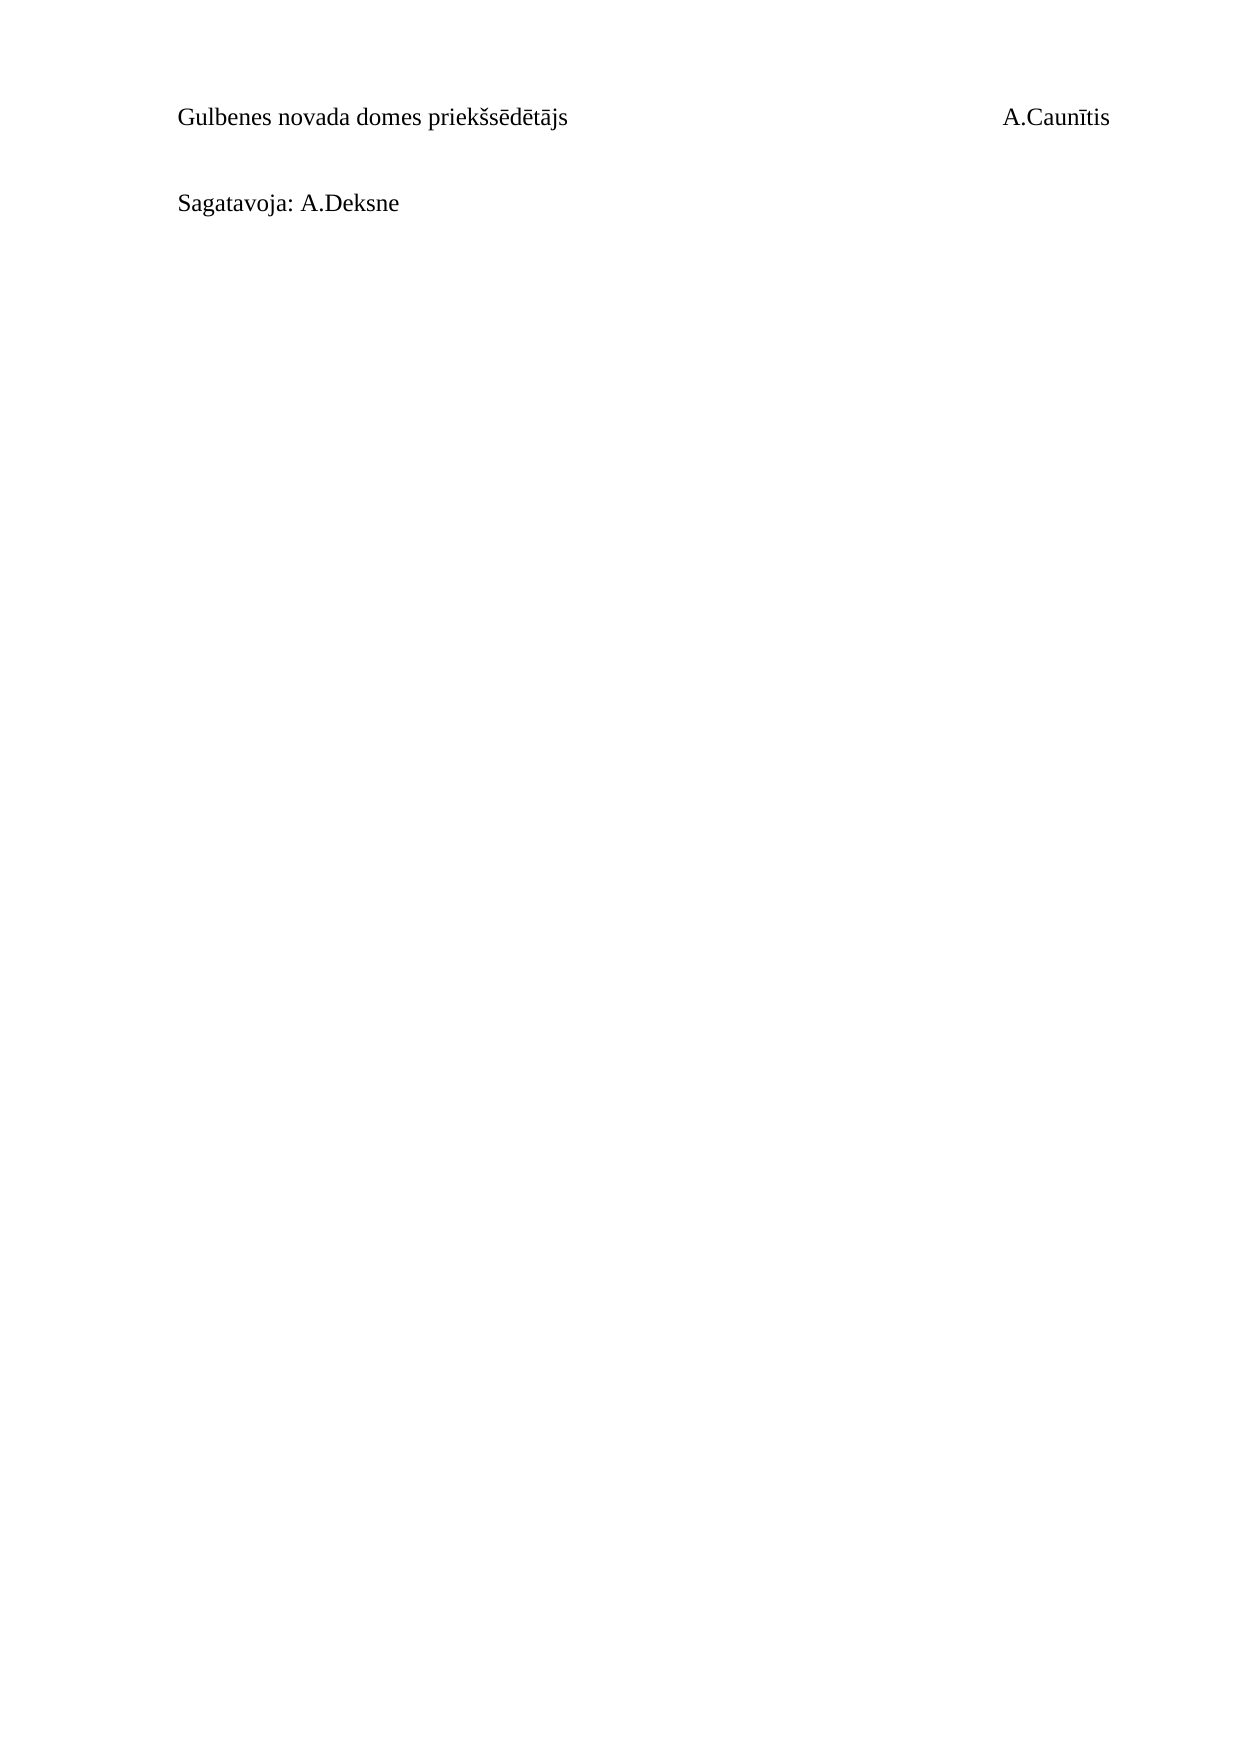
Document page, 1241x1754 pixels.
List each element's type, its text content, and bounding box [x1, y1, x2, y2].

text Sagatavoja: A.Deksne [177, 188, 1152, 217]
text Gulbenes novada domes priekšsēdētājs A.Caunītis [177, 102, 1152, 131]
